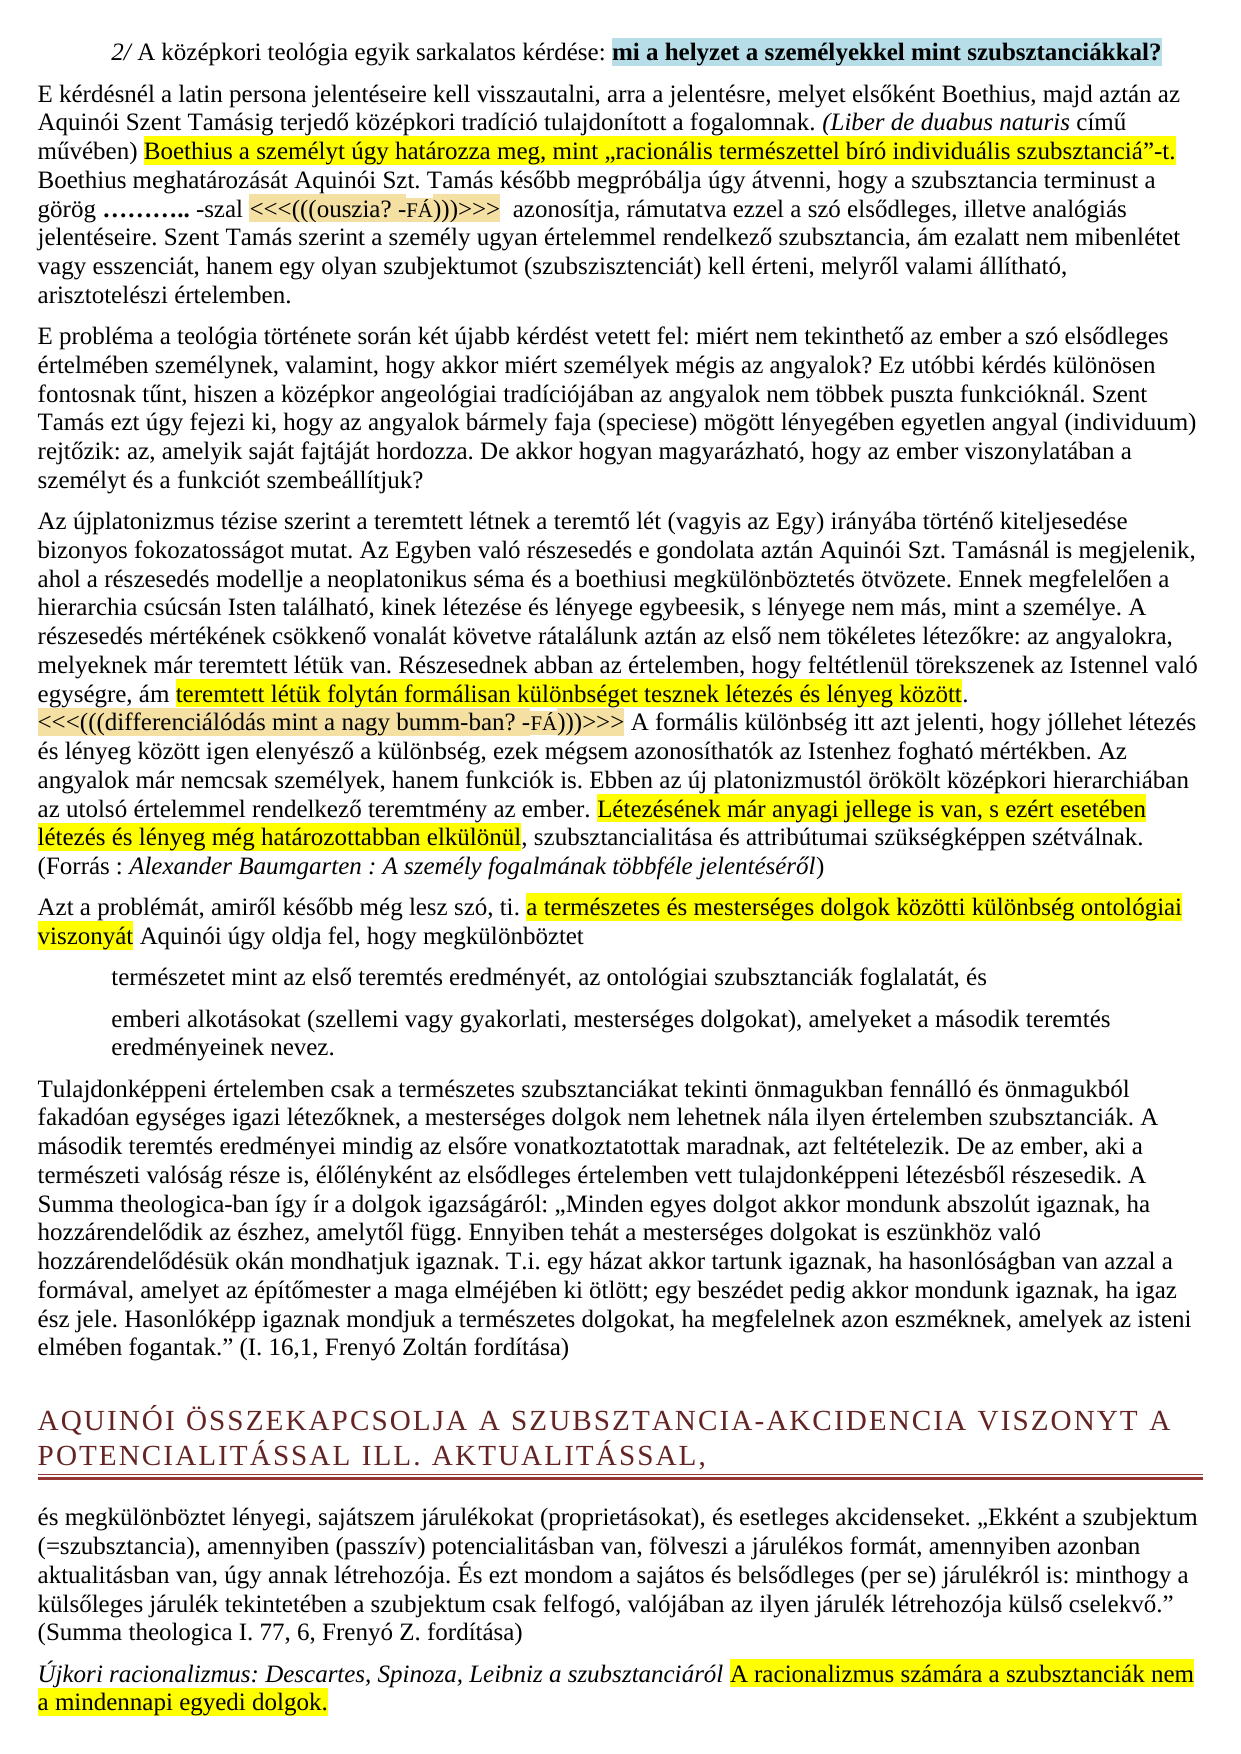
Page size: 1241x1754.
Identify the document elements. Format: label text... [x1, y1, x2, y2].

text természetet mint az első teremtés eredményét, az ontológiai szubsztanciák foglalatát, és [111, 962, 1203, 991]
text E kérdésnél a latin persona jelentéseire kell visszautalni, arra a jelentésre, melyet elsőként Boethius, majd aztán az Aquinói Szent Tamásig terjedő középkori tradíció tulajdonított a fogalomnak. (Liber de duabus naturis című művében) Boethius a személyt úgy határozza meg, mint „racionális természettel bíró individuális szubsztanciá”-t. Boethius meghatározását Aquinói Szt. Tamás később megpróbálja úgy átvenni, hogy a szubsztancia terminust a görög ……….. -szal <<<(((ouszia? -FÁ)))>>> azonosítja, rámutatva ezzel a szó elsődleges, illetve analógiás jelentéseire. Szent Tamás szerint a személy ugyan értelemmel rendelkező szubsztancia, ám ezalatt nem mibenlétet vagy esszenciát, hanem egy olyan szubjektumot (szubszisztenciát) kell érteni, melyről valami állítható, arisztotelészi értelemben. [37, 79, 1203, 309]
text emberi alkotásokat (szellemi vagy gyakorlati, mesterséges dolgokat), amelyeket a második teremtés eredményeinek nevez. [111, 1004, 1203, 1061]
text Tulajdonképpeni értelemben csak a természetes szubsztanciákat tekinti önmagukban fennálló és önmagukból fakadóan egységes igazi létezőknek, a mesterséges dolgok nem lehetnek nála ilyen értelemben szubsztanciák. A második teremtés eredményei mindig az elsőre vonatkoztatottak maradnak, azt feltételezik. De az ember, aki a természeti valóság része is, élőlényként az elsődleges értelemben vett tulajdonképpeni létezésből részesedik. A Summa theologica-ban így ír a dolgok igazságáról: „Minden egyes dolgot akkor mondunk abszolút igaznak, ha hozzárendelődik az észhez, amelytől függ. Ennyiben tehát a mesterséges dolgokat is eszünkhöz való hozzárendelődésük okán mondhatjuk igaznak. T.i. egy házat akkor tartunk igaznak, ha hasonlóságban van azzal a formával, amelyet az építőmester a maga elméjében ki ötlött; egy beszédet pedig akkor mondunk igaznak, ha igaz ész jele. Hasonlóképp igaznak mondjuk a természetes dolgokat, ha megfelelnek azon eszméknek, amelyek az isteni elmében fogantak.” (I. 16,1, Frenyó Zoltán fordítása) [37, 1074, 1203, 1361]
subtitle Aquinói összekapcsolja a szubsztancia-akcidencia viszonyt a potencialitással ill. aktualitással, [37, 1403, 1203, 1480]
text és megkülönböztet lényegi, sajátszem járulékokat (proprietásokat), és esetleges akcidenseket. „Ekként a szubjektum (=szubsztancia), amennyiben (passzív) potencialitásban van, fölveszi a járulékos formát, amennyiben azonban aktualitásban van, úgy annak létrehozója. És ezt mondom a sajátos és belsődleges (per se) járulékról is: minthogy a külsőleges járulék tekintetében a szubjektum csak felfogó, valójában az ilyen járulék létrehozója külső cselekvő.” (Summa theologica I. 77, 6, Frenyó Z. fordítása) [37, 1502, 1203, 1646]
text Azt a problémát, amiről később még lesz szó, ti. a természetes és mesterséges dolgok közötti különbség ontológiai viszonyát Aquinói úgy oldja fel, hogy megkülönböztet [37, 892, 1203, 950]
text Újkori racionalizmus: Descartes, Spinoza, Leibniz a szubsztanciáról A racionalizmus számára a szubsztanciák nem a mindennapi egyedi dolgok. [37, 1659, 1203, 1716]
text Az újplatonizmus tézise szerint a teremtett létnek a teremtő lét (vagyis az Egy) irányába történő kiteljesedése bizonyos fokozatosságot mutat. Az Egyben való részesedés e gondolata aztán Aquinói Szt. Tamásnál is megjelenik, ahol a részesedés modellje a neoplatonikus séma és a boethiusi megkülönböztetés ötvözete. Ennek megfelelően a hierarchia csúcsán Isten található, kinek létezése és lényege egybeesik, s lényege nem más, mint a személye. A részesedés mértékének csökkenő vonalát követve rátalálunk aztán az első nem tökéletes létezőkre: az angyalokra, melyeknek már teremtett létük van. Részesednek abban az értelemben, hogy feltétlenül törekszenek az Istennel való egységre, ám teremtett létük folytán formálisan különbséget tesznek létezés és lényeg között. <<<(((differenciálódás mint a nagy bumm-ban? -FÁ)))>>> A formális különbség itt azt jelenti, hogy jóllehet létezés és lényeg között igen elenyésző a különbség, ezek mégsem azonosíthatók az Istenhez fogható mértékben. Az angyalok már nemcsak személyek, hanem funkciók is. Ebben az új platonizmustól örökölt középkori hierarchiában az utolsó értelemmel rendelkező teremtmény az ember. Létezésének már anyagi jellege is van, s ezért esetében létezés és lényeg még határozottabban elkülönül, szubsztancialitása és attribútumai szükségképpen szétválnak. (Forrás : Alexander Baumgarten : A személy fogalmának többféle jelentéséről) [37, 506, 1203, 880]
text 2/ A középkori teológia egyik sarkalatos kérdése: mi a helyzet a személyekkel mint szubsztanciákkal? [111, 37, 1203, 66]
text E probléma a teológia története során két újabb kérdést vetett fel: miért nem tekinthető az ember a szó elsődleges értelmében személynek, valamint, hogy akkor miért személyek mégis az angyalok? Ez utóbbi kérdés különösen fontosnak tűnt, hiszen a középkor angeológiai tradíciójában az angyalok nem többek puszta funkcióknál. Szent Tamás ezt úgy fejezi ki, hogy az angyalok bármely faja (speciese) mögött lényegében egyetlen angyal (individuum) rejtőzik: az, amelyik saját fajtáját hordozza. De akkor hogyan magyarázható, hogy az ember viszonylatában a személyt és a funkciót szembeállítjuk? [37, 321, 1203, 494]
